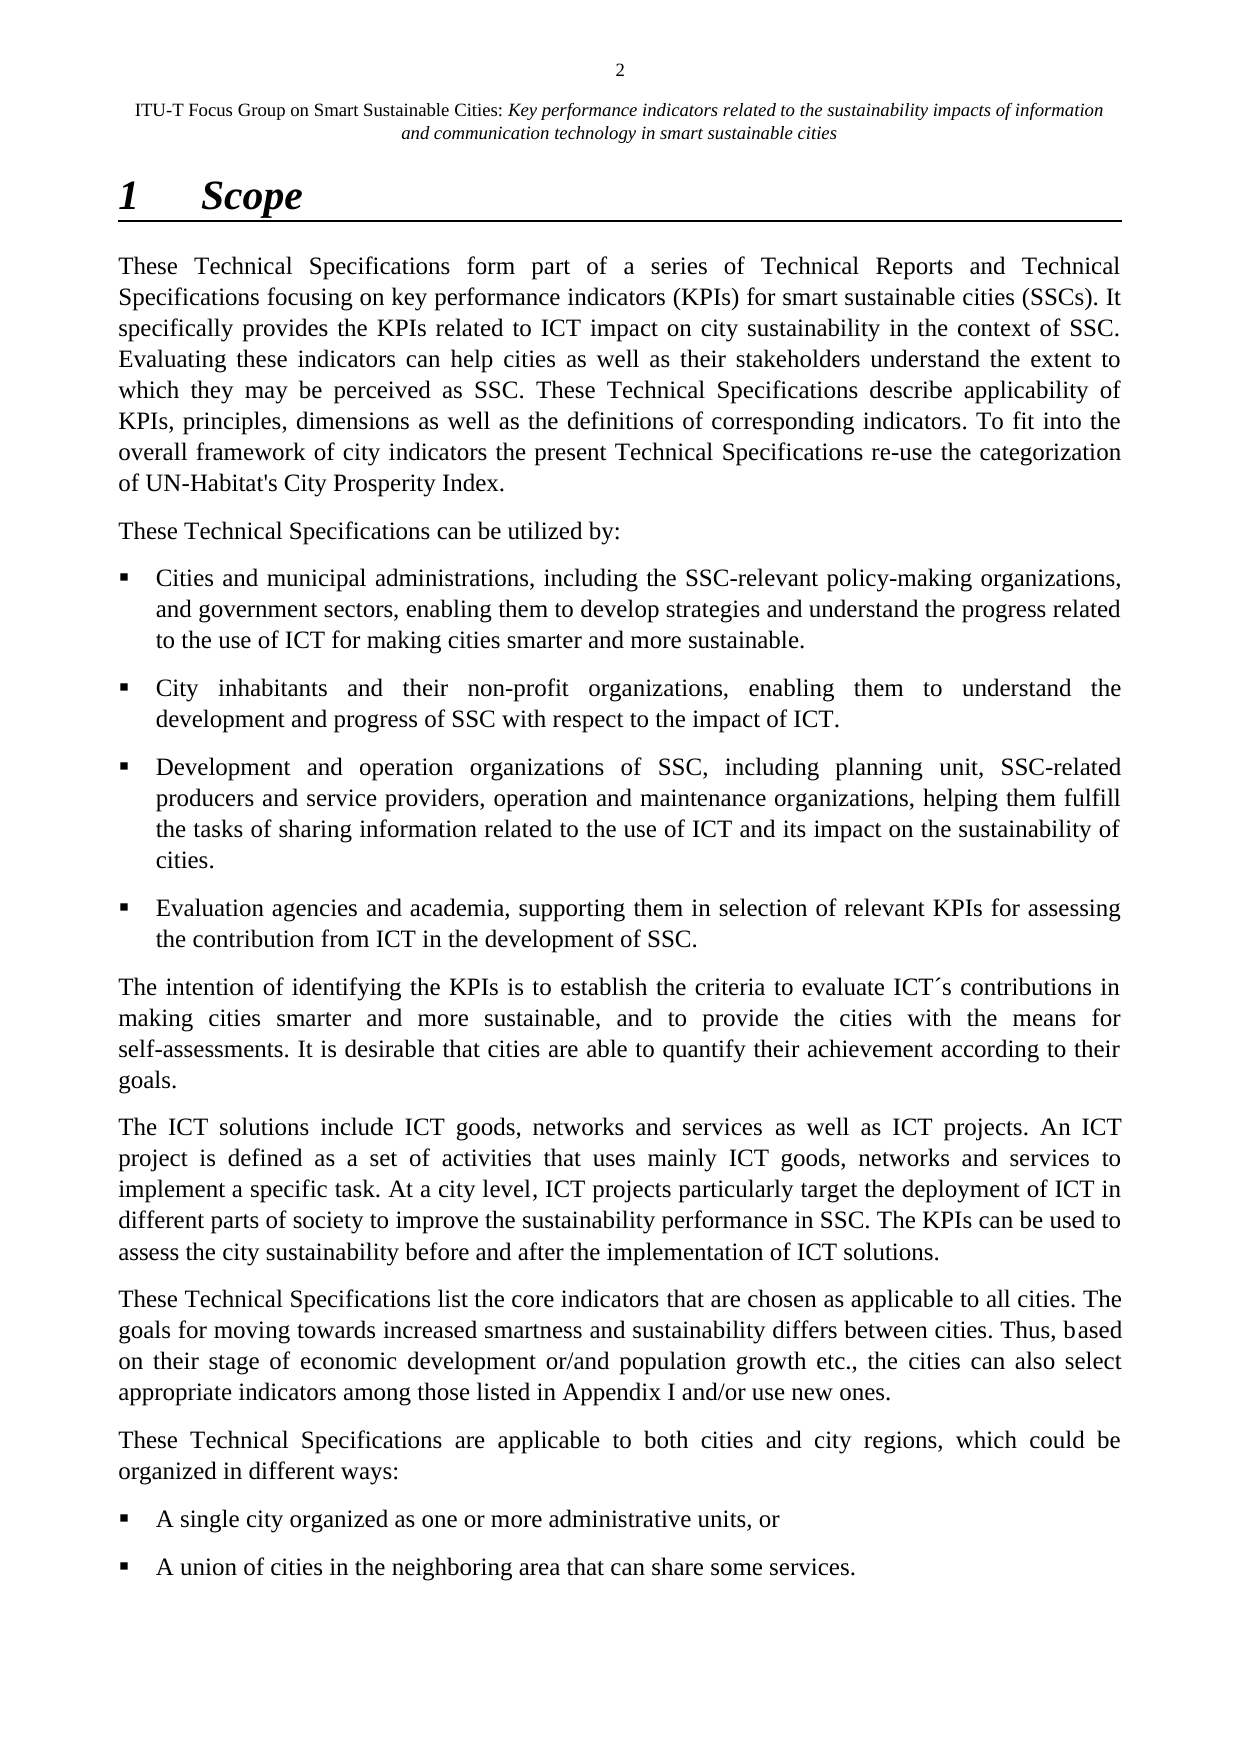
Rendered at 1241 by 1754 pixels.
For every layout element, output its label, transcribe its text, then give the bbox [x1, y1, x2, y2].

text These Technical Specifications can be utilized by: [118, 516, 1122, 544]
text These Technical Specifications are applicable to both cities and city regions, which could be organized in different ways: [118, 1425, 1122, 1485]
text Cities and municipal administrations, including the SSC-relevant policy-making organizations, and government sectors, enabling them to develop strategies and understand the progress related to the use of ICT for making cities smarter and more sustainable. [118, 563, 1122, 654]
text These Technical Specifications form part of a series of Technical Reports and Technical Specifications focusing on key performance indicators (KPIs) for smart sustainable cities (SSCs). It specifically provides the KPIs related to ICT impact on city sustainability in the context of SSC. Evaluating these indicators can help cities as well as their stakeholders understand the extent to which they may be perceived as SSC. These Technical Specifications describe applicability of KPIs, principles, dimensions as well as the definitions of corresponding indicators. To fit into the overall framework of city indicators the present Technical Specifications re-use the categorization of UN-Habitat's City Prosperity Index. [118, 251, 1122, 497]
text Development and operation organizations of SSC, including planning unit, SSC-related producers and service providers, operation and maintenance organizations, helping them fulfill the tasks of sharing information related to the use of ICT and its impact on the sustainability of cities. [118, 752, 1122, 874]
text City inhabitants and their non-profit organizations, enabling them to understand the development and progress of SSC with respect to the impact of ICT. [118, 673, 1122, 733]
text A union of cities in the neighboring area that can share some services. [118, 1552, 1122, 1580]
text Evaluation agencies and academia, supporting them in selection of relevant KPIs for assessing the contribution from ICT in the development of SSC. [118, 893, 1122, 953]
text The ICT solutions include ICT goods, networks and services as well as ICT projects. An ICT project is defined as a set of activities that uses mainly ICT goods, networks and services to implement a specific task. At a city level, ICT projects particularly target the deployment of ICT in different parts of society to improve the sustainability performance in SSC. The KPIs can be used to assess the city sustainability before and after the implementation of ICT solutions. [118, 1112, 1122, 1265]
text The intention of identifying the KPIs is to establish the criteria to evaluate ICT´s contributions in making cities smarter and more sustainable, and to provide the cities with the means for self-assessments. It is desirable that cities are able to quantify their achievement according to their goals. [118, 972, 1122, 1093]
text These Technical Specifications list the core indicators that are chosen as applicable to all cities. The goals for moving towards increased smartness and sustainability differs between cities. Thus, based on their stage of economic development or/and population growth etc., the cities can also select appropriate indicators among those listed in Appendix I and/or use new ones. [118, 1284, 1122, 1406]
subtitle 1 Scope [118, 170, 1122, 220]
text A single city organized as one or more administrative units, or [118, 1504, 1122, 1533]
